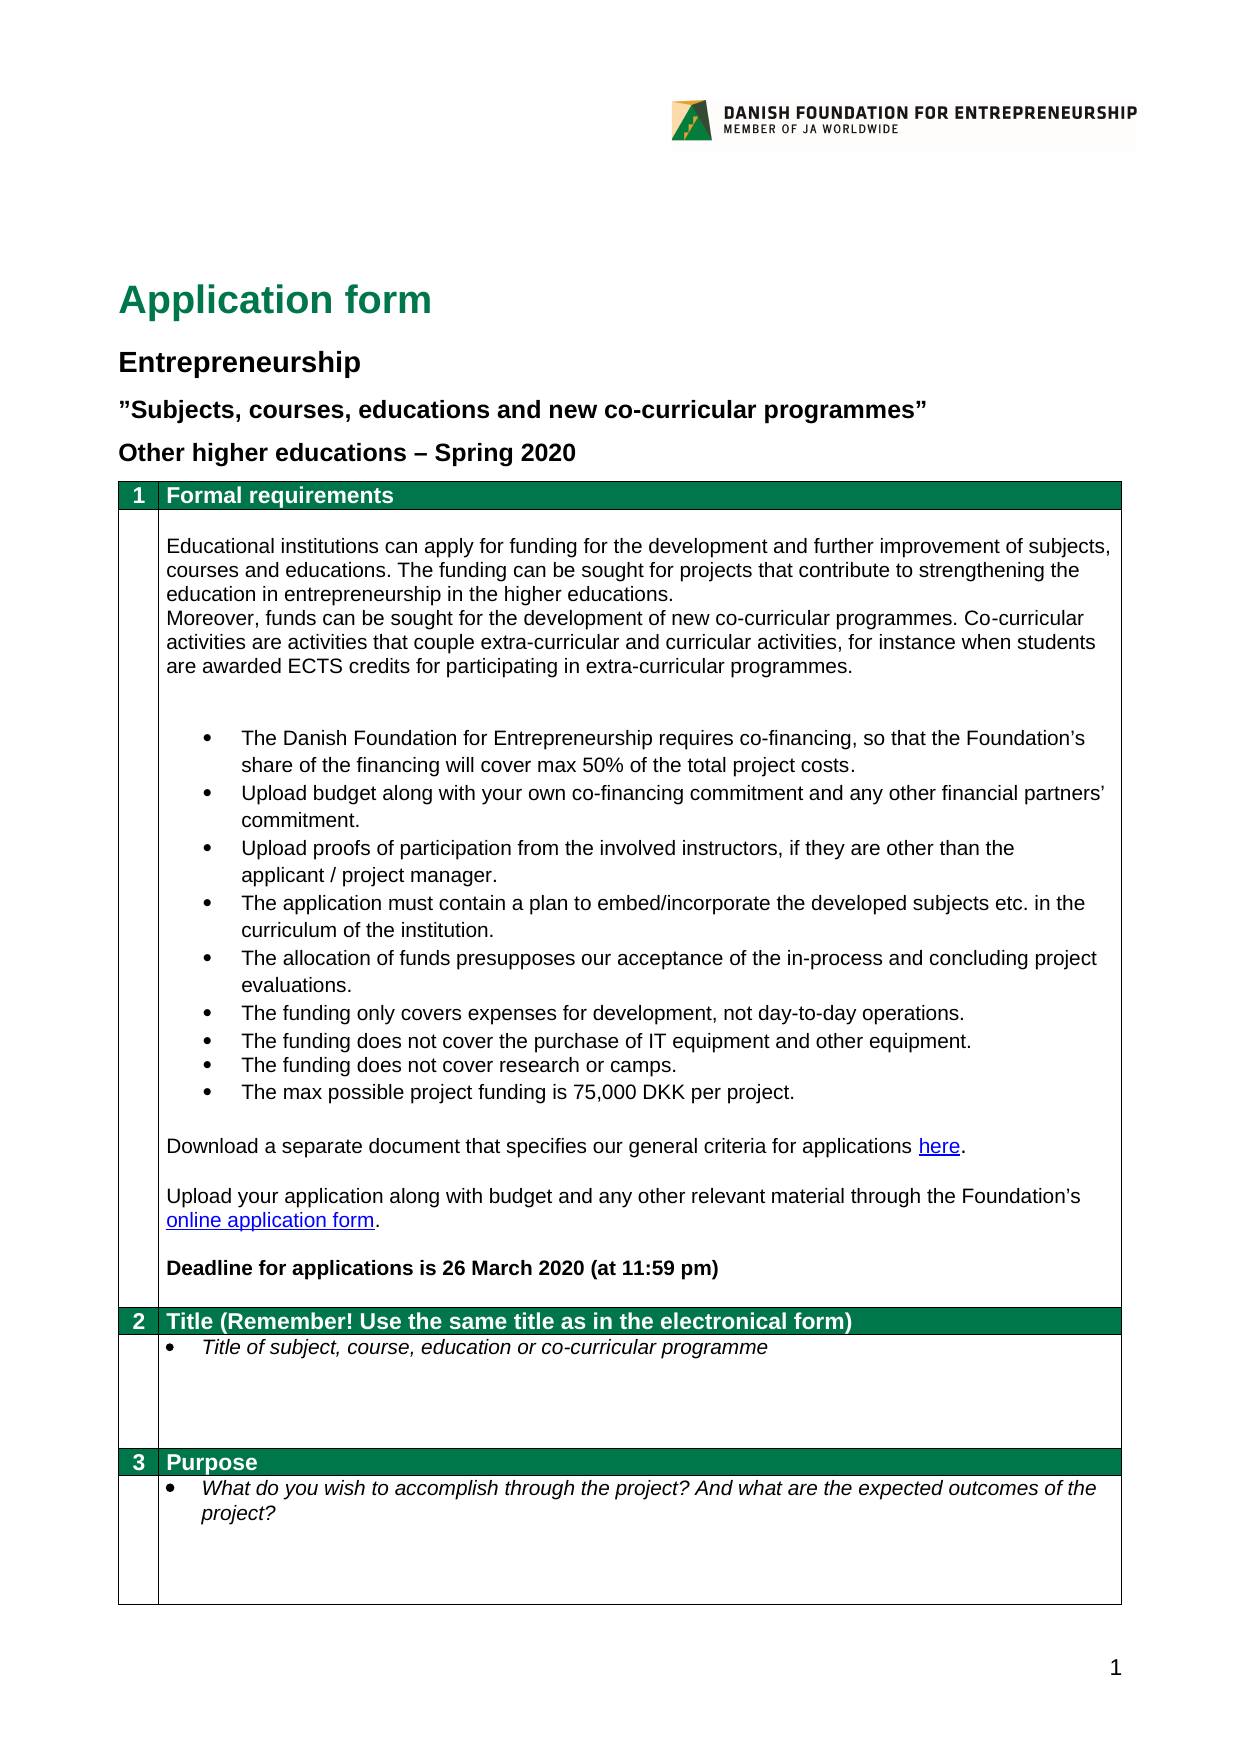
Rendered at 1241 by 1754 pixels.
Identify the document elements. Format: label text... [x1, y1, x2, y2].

text Other higher educations – Spring 2020 [118, 438, 1122, 467]
table_cell [119, 510, 158, 1307]
table_header 1 [119, 482, 158, 509]
table_cell 2 [119, 1308, 158, 1334]
table_cell [119, 1476, 158, 1604]
table_cell 3 [119, 1449, 158, 1475]
table_cell Title of subject, course, education or co-curricular programme [159, 1335, 1121, 1448]
text Application form [118, 276, 1122, 322]
text ”Subjects, courses, educations and new co-curricular programmes” [118, 395, 1122, 424]
table_cell [119, 1335, 158, 1448]
table_cell Purpose [159, 1449, 1121, 1475]
table_cell Title (Remember! Use the same title as in the electronical form) [159, 1308, 1121, 1334]
table_cell Educational institutions can apply for funding for the development and further improvement of subjects, courses and educations. The funding can be sought for projects that contribute to strengthening the education in entrepreneurship in the higher educations. Moreover, funds can be sought for the development of new co-curricular programmes. Co-curricular activities are activities that couple extra-curricular and curricular activities, for instance when students are awarded ECTS credits for participating in extra-curricular programmes. The Danish Foundation for Entrepreneurship requires co-financing, so that the Foundation’s share of the financing will cover max 50% of the total project costs. Upload budget along with your own co-financing commitment and any other financial partners’ commitment. Upload proofs of participation from the involved instructors, if they are other than the applicant / project manager. The application must contain a plan to embed/incorporate the developed subjects etc. in the curriculum of the institution. The allocation of funds presupposes our acceptance of the in-process and concluding project evaluations. The funding only covers expenses for development, not day-to-day operations. The funding does not cover the purchase of IT equipment and other equipment. The funding does not cover research or camps. The max possible project funding is 75,000 DKK per project. Download a separate document that specifies our general criteria for applications here. Upload your application along with budget and any other relevant material through the Foundation’s online application form. Deadline for applications is 26 March 2020 (at 11:59 pm) [159, 510, 1121, 1307]
table_header Formal requirements [159, 482, 1121, 509]
table_cell What do you wish to accomplish through the project? And what are the expected outcomes of the project? [159, 1476, 1121, 1604]
picture [671, 100, 1138, 151]
text Entrepreneurship [118, 345, 1122, 378]
